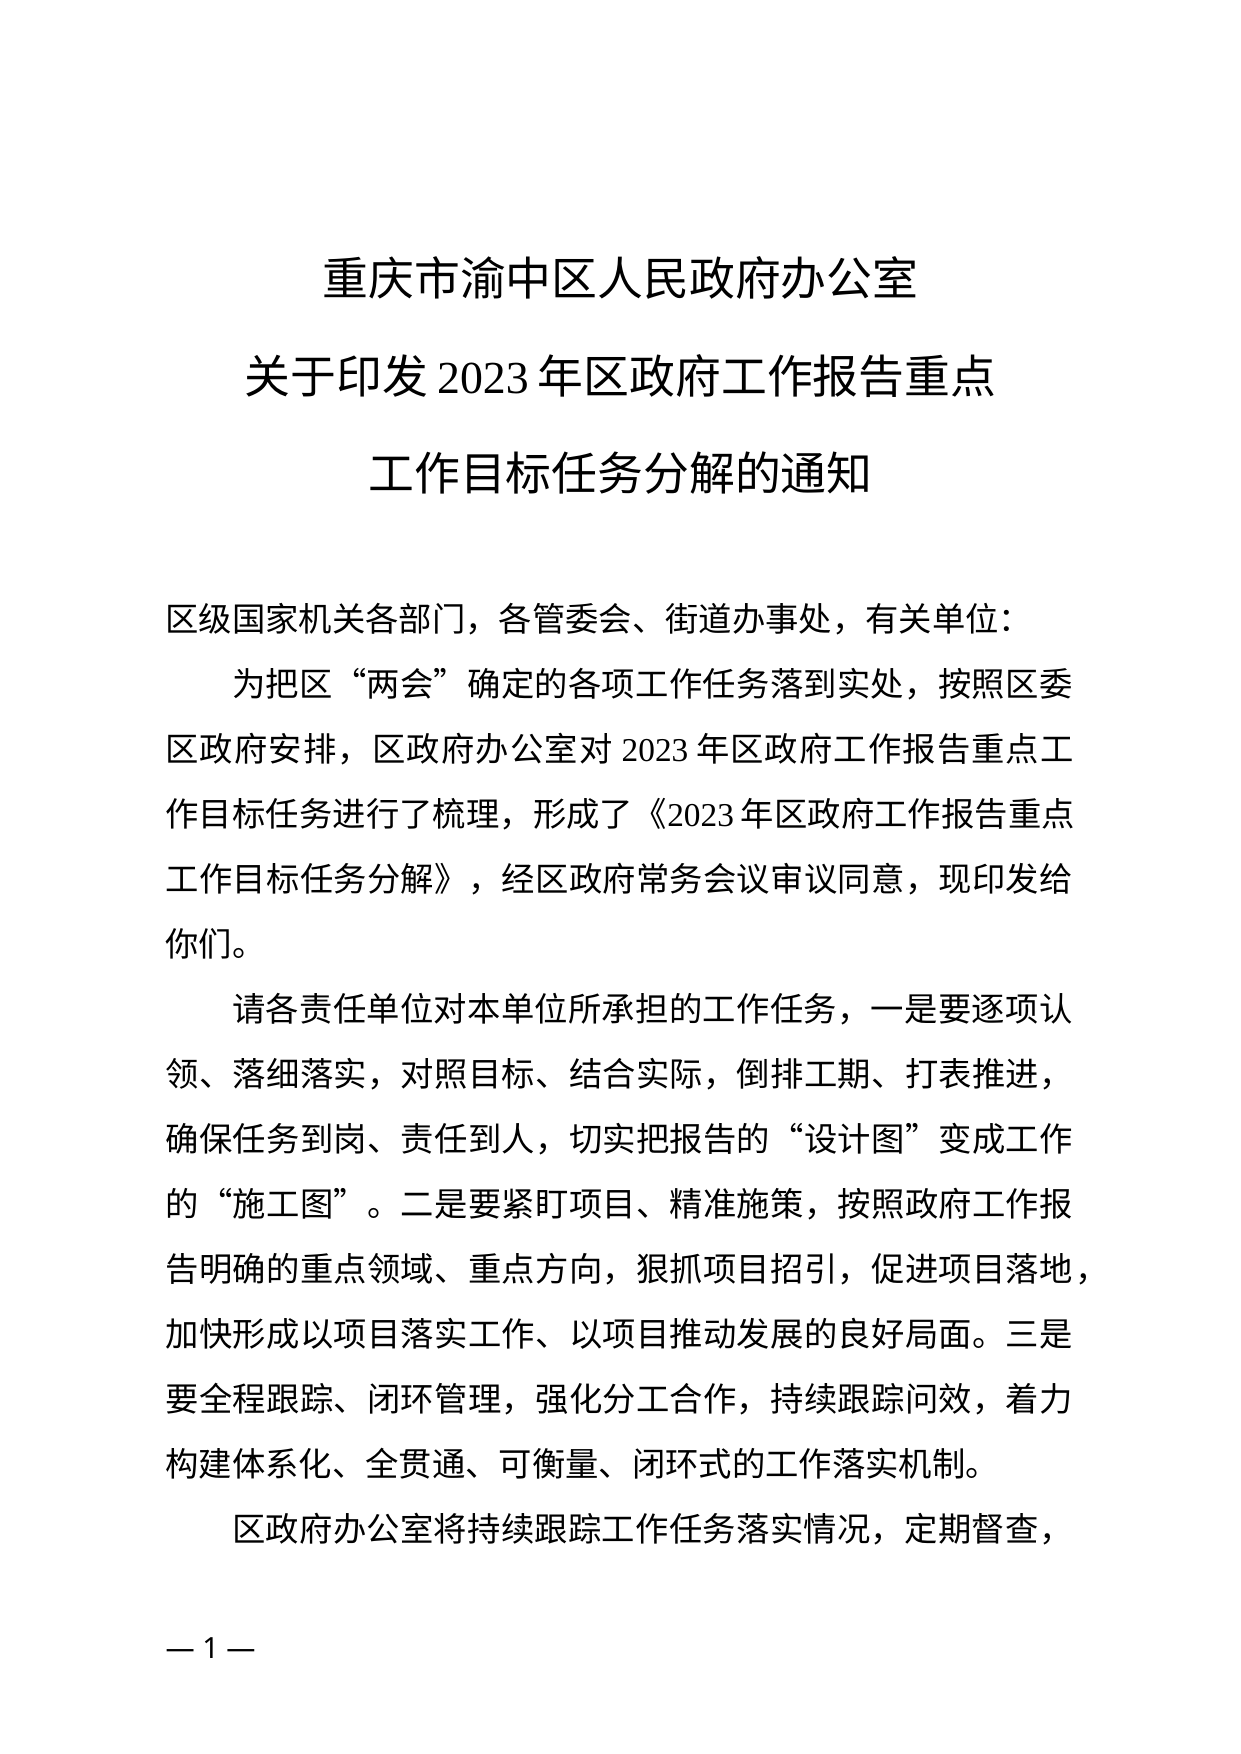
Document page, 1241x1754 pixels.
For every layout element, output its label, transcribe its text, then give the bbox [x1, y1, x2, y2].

text 重庆市渝中区人民政府办公室 [165, 227, 1075, 324]
text 工作目标任务分解的通知 [165, 422, 1075, 519]
text 请各责任单位对本单位所承担的工作任务，一是要逐项认领、落细落实，对照目标、结合实际，倒排工期、打表推进，确保任务到岗、责任到人，切实把报告的“设计图”变成工作的“施工图”。二是要紧盯项目、精准施策，按照政府工作报告明确的重点领域、重点方向，狠抓项目招引，促进项目落地，加快形成以项目落实工作、以项目推动发展的良好局面。三是要全程跟踪、闭环管理，强化分工合作，持续跟踪问效，着力构建体系化、全贯通、可衡量、闭环式的工作落实机制。 [165, 974, 1075, 1494]
text 区级国家机关各部门，各管委会、街道办事处，有关单位： [165, 584, 1075, 649]
text 关于印发2023年区政府工作报告重点 [165, 324, 1075, 422]
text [165, 1494, 1075, 1559]
text 为把区“两会”确定的各项工作任务落到实处，按照区委、区政府安排，区政府办公室对2023年区政府工作报告重点工作目标任务进行了梳理，形成了《2023年区政府工作报告重点工作目标任务分解》，经区政府常务会议审议同意，现印发给你们。 [165, 649, 1075, 974]
